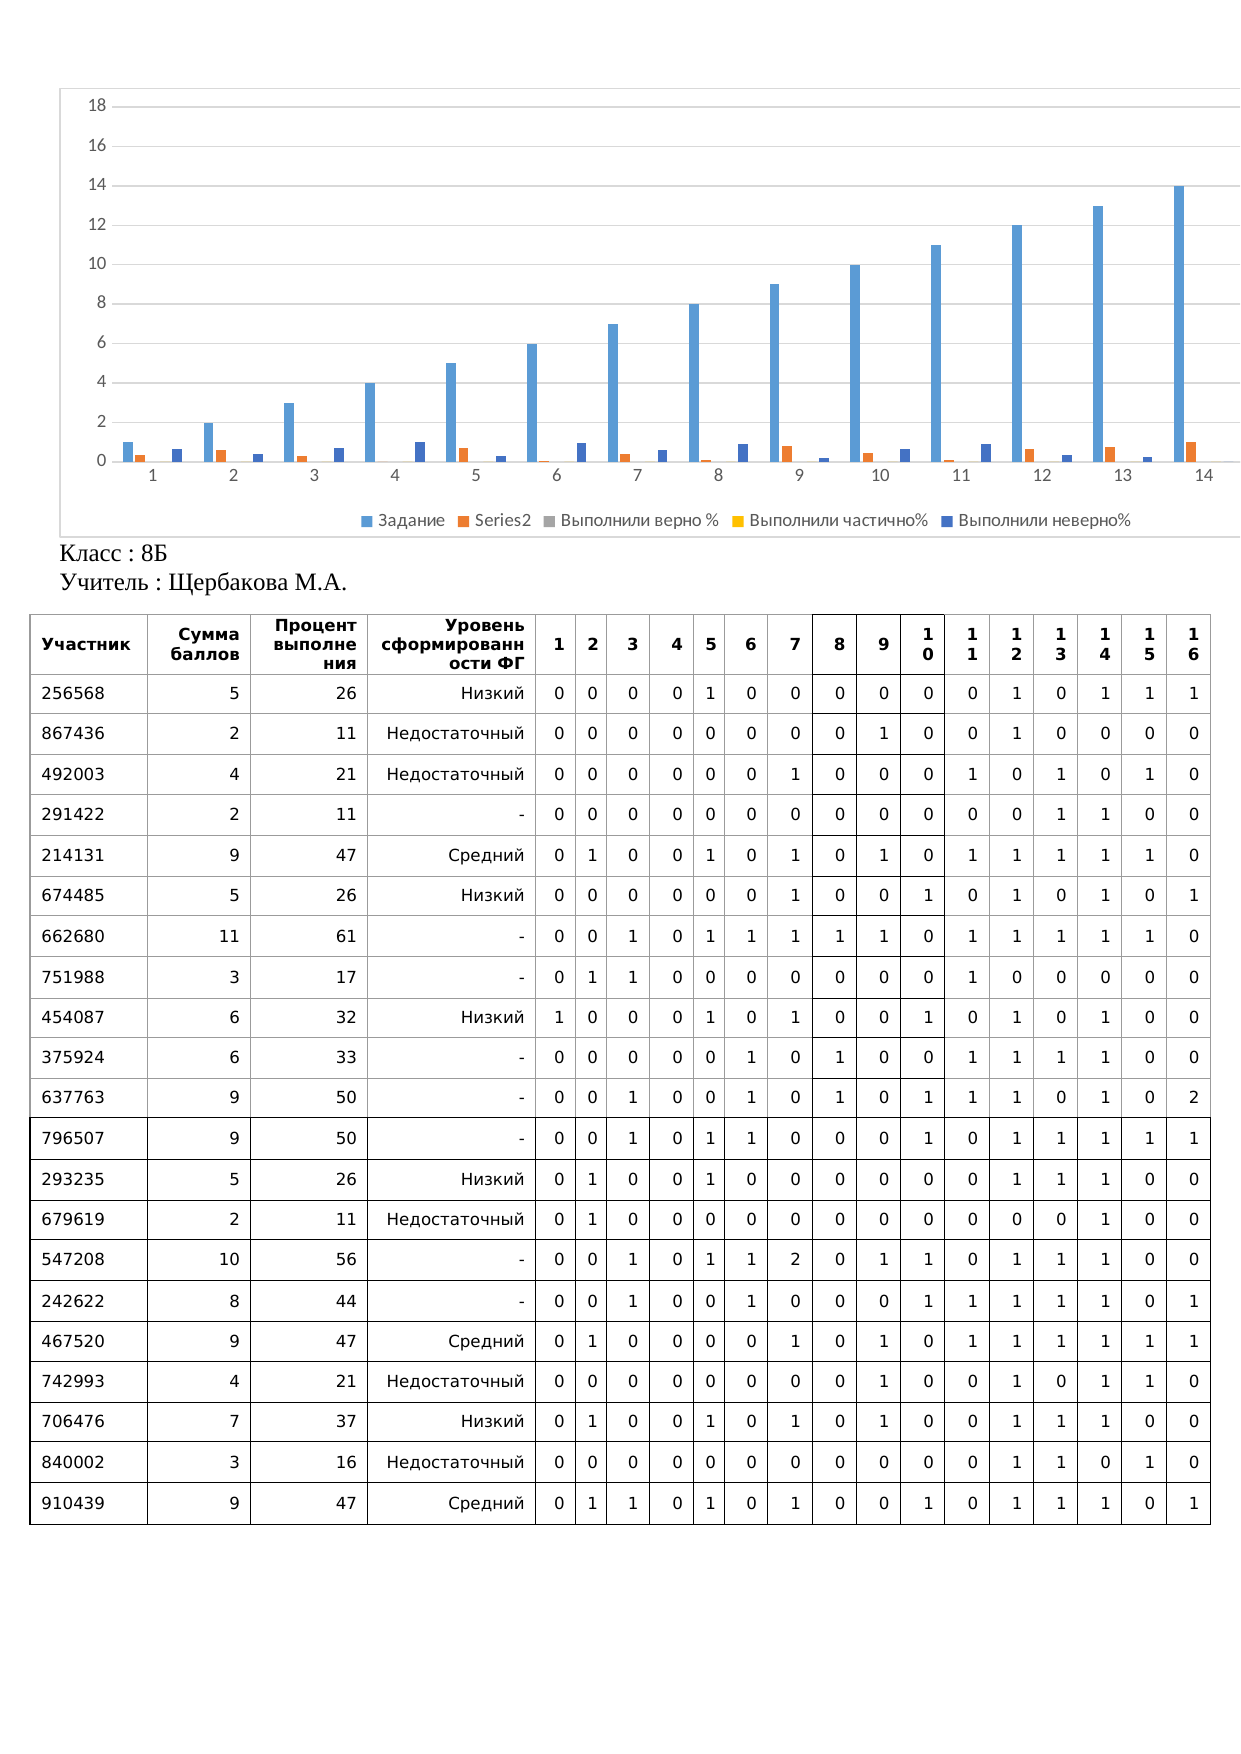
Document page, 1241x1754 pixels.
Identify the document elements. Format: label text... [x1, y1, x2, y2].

table_cell Средний [368, 1483, 535, 1523]
table_cell 0 [813, 1201, 856, 1239]
table_cell - [368, 1118, 535, 1158]
table_cell 1 [1034, 836, 1077, 876]
table_cell 8 [148, 1281, 250, 1321]
table_cell 0 [768, 1118, 812, 1158]
table_cell 662680 [31, 916, 147, 956]
table_cell 2 [768, 1240, 812, 1280]
table_cell 0 [725, 1322, 767, 1361]
table_cell 2 [148, 1201, 250, 1239]
table_cell 0 [694, 1322, 724, 1361]
table_cell 0 [1078, 1442, 1121, 1482]
table_cell 0 [607, 1403, 649, 1441]
table_cell 0 [1122, 1160, 1166, 1199]
table_cell 1 [857, 916, 900, 956]
table_cell 0 [813, 1362, 856, 1402]
table_cell 6 [148, 1038, 250, 1078]
table_cell 1 [1034, 916, 1077, 956]
table_header 7 [768, 615, 812, 673]
table_cell 0 [650, 1201, 693, 1239]
table_cell 796507 [31, 1118, 147, 1158]
table_cell 56 [251, 1240, 367, 1280]
table_cell 0 [576, 1118, 606, 1158]
table_cell 0 [607, 1362, 649, 1402]
table_cell 26 [251, 1160, 367, 1199]
table_cell 0 [1122, 1483, 1166, 1523]
table_cell 1 [694, 1483, 724, 1523]
table_cell 0 [1122, 1079, 1166, 1117]
table_cell 1 [990, 1322, 1033, 1361]
table_cell 1 [990, 1038, 1033, 1078]
table_cell 1 [1167, 675, 1210, 713]
table_cell 0 [1034, 999, 1077, 1037]
table_cell Низкий [368, 1403, 535, 1441]
table_cell 0 [1034, 1201, 1077, 1239]
table_cell 5 [148, 1160, 250, 1199]
table_cell 0 [650, 1079, 693, 1117]
table_cell 1 [857, 1403, 900, 1441]
table_cell 1 [857, 714, 900, 754]
table_cell 50 [251, 1079, 367, 1117]
table_header 11 [945, 615, 989, 673]
table_cell 1 [607, 1483, 649, 1523]
table_cell 16 [251, 1442, 367, 1482]
table_cell 1 [768, 1322, 812, 1361]
table_cell 0 [694, 1079, 724, 1117]
table_cell 0 [650, 1038, 693, 1078]
table_cell 1 [576, 836, 606, 876]
table_cell 1 [1122, 916, 1166, 956]
table_cell 0 [650, 916, 693, 956]
table_cell 21 [251, 1362, 367, 1402]
table_cell 0 [857, 795, 900, 834]
table_cell Средний [368, 1322, 535, 1361]
table_cell 0 [1167, 836, 1210, 876]
table_cell 1 [990, 1079, 1033, 1117]
table_cell 0 [901, 1362, 944, 1402]
table_cell 37 [251, 1403, 367, 1441]
table_cell 1 [694, 836, 724, 876]
table_cell - [368, 957, 535, 997]
table_header 8 [813, 615, 856, 673]
table_cell 0 [650, 1442, 693, 1482]
table_cell 0 [901, 1201, 944, 1239]
table_cell 0 [813, 957, 856, 997]
table_cell 1 [1122, 1362, 1166, 1402]
table_cell 1 [813, 916, 856, 956]
table_cell 0 [694, 1281, 724, 1321]
table_cell 1 [607, 1079, 649, 1117]
table_cell 0 [1167, 1038, 1210, 1078]
table_cell 0 [857, 1079, 900, 1117]
table_cell 11 [148, 916, 250, 956]
table_cell 1 [1034, 1322, 1077, 1361]
table_cell Низкий [368, 999, 535, 1037]
table_cell 26 [251, 675, 367, 713]
table_cell Недостаточный [368, 755, 535, 793]
table_cell 0 [607, 1442, 649, 1482]
table_cell 0 [768, 1160, 812, 1199]
table_cell 1 [768, 877, 812, 915]
table_cell 1 [768, 836, 812, 876]
table_cell 47 [251, 1322, 367, 1361]
table_cell 679619 [31, 1201, 147, 1239]
table_cell 0 [694, 795, 724, 834]
table_cell 0 [1078, 957, 1121, 997]
table_cell 1 [1078, 1201, 1121, 1239]
table_cell 0 [857, 957, 900, 997]
table_cell 7 [148, 1403, 250, 1441]
table_cell 1 [945, 836, 989, 876]
table_cell 0 [650, 675, 693, 713]
table_cell 1 [1078, 795, 1121, 834]
table_cell 0 [768, 1362, 812, 1402]
table_cell 0 [576, 1362, 606, 1402]
table_cell 0 [536, 1079, 575, 1117]
table_cell 0 [857, 1160, 900, 1199]
table_cell 0 [725, 1442, 767, 1482]
table_cell 9 [148, 1118, 250, 1158]
table_cell 0 [576, 877, 606, 915]
table_cell 0 [1122, 957, 1166, 997]
table_cell 5 [148, 877, 250, 915]
table_cell 0 [768, 675, 812, 713]
table_cell 1 [1034, 755, 1077, 793]
table_cell 1 [1122, 1442, 1166, 1482]
table_cell 0 [576, 1281, 606, 1321]
table_cell 1 [694, 1118, 724, 1158]
table_cell 1 [1078, 1483, 1121, 1523]
table_cell Средний [368, 836, 535, 876]
table_cell 1 [1122, 675, 1166, 713]
table_cell 1 [725, 1038, 767, 1078]
table_cell 1 [1078, 836, 1121, 876]
table_cell 492003 [31, 755, 147, 793]
table_cell 0 [536, 1201, 575, 1239]
table_cell 0 [650, 1322, 693, 1361]
table_cell 0 [725, 957, 767, 997]
table_cell 1 [945, 1038, 989, 1078]
table_cell 0 [945, 1160, 989, 1199]
table_cell 0 [990, 957, 1033, 997]
table_cell 0 [813, 1281, 856, 1321]
table_cell 0 [945, 1403, 989, 1441]
table_cell 214131 [31, 836, 147, 876]
table_cell 674485 [31, 877, 147, 915]
table_cell 0 [576, 1079, 606, 1117]
table_cell 467520 [31, 1322, 147, 1361]
table_cell Низкий [368, 675, 535, 713]
table_cell 1 [1122, 1118, 1166, 1158]
table_cell 0 [768, 1201, 812, 1239]
table_cell 0 [1034, 957, 1077, 997]
table_cell 21 [251, 755, 367, 793]
table_cell 1 [1034, 1483, 1077, 1523]
table_cell 0 [1034, 1362, 1077, 1402]
table_cell 0 [650, 877, 693, 915]
table_cell 0 [1122, 1240, 1166, 1280]
text Класс : 8Б [59, 538, 1181, 567]
table_cell 0 [1167, 999, 1210, 1037]
table_cell 0 [650, 1483, 693, 1523]
table_cell 1 [1034, 1240, 1077, 1280]
table_cell 1 [1078, 1160, 1121, 1199]
table_cell 0 [1122, 714, 1166, 754]
table_cell 0 [990, 1201, 1033, 1239]
table_cell 0 [901, 957, 944, 997]
table_cell 0 [725, 755, 767, 793]
table_cell 0 [901, 1038, 944, 1078]
table_cell 0 [694, 1038, 724, 1078]
table_cell 1 [768, 755, 812, 793]
table_header Процент выполнения [251, 615, 367, 673]
table_cell 1 [990, 1483, 1033, 1523]
table_cell 1 [990, 1362, 1033, 1402]
table_cell 1 [1078, 1281, 1121, 1321]
table_cell 0 [725, 675, 767, 713]
table_cell 1 [990, 1281, 1033, 1321]
table_cell 0 [536, 1442, 575, 1482]
table_cell 0 [1122, 795, 1166, 834]
table_cell 1 [1034, 1160, 1077, 1199]
table_cell 0 [650, 836, 693, 876]
table_cell 1 [1167, 1483, 1210, 1523]
table_cell 1 [1034, 795, 1077, 834]
table_cell 3 [148, 957, 250, 997]
table_cell 637763 [31, 1079, 147, 1117]
table_cell 0 [945, 795, 989, 834]
table_cell 0 [607, 999, 649, 1037]
table_cell 0 [536, 1038, 575, 1078]
table_cell 1 [857, 1362, 900, 1402]
table_cell 1 [576, 1483, 606, 1523]
table_cell 1 [945, 916, 989, 956]
table_cell 1 [990, 1240, 1033, 1280]
table_cell 0 [536, 1240, 575, 1280]
table_cell 0 [1122, 1038, 1166, 1078]
table_cell 61 [251, 916, 367, 956]
text Учитель : Щербакова М.А. [59, 567, 1181, 595]
table_cell 0 [1122, 1201, 1166, 1239]
table_cell 0 [1034, 1079, 1077, 1117]
table_cell 0 [813, 714, 856, 754]
table_cell 0 [725, 999, 767, 1037]
table_cell 1 [1167, 1118, 1210, 1158]
table_cell 0 [725, 1362, 767, 1402]
table_cell 0 [694, 1362, 724, 1402]
table_cell 0 [901, 1322, 944, 1361]
table_cell 0 [536, 755, 575, 793]
table_cell 11 [251, 714, 367, 754]
table_cell 0 [901, 755, 944, 793]
table_cell 0 [1167, 714, 1210, 754]
table_cell 0 [1078, 755, 1121, 793]
table_cell 0 [768, 1079, 812, 1117]
table_cell 1 [694, 1160, 724, 1199]
table_cell 0 [901, 1160, 944, 1199]
table_cell 1 [990, 836, 1033, 876]
table_cell 0 [536, 1160, 575, 1199]
table_cell 1 [576, 1403, 606, 1441]
table_cell 1 [990, 675, 1033, 713]
table_cell - [368, 1079, 535, 1117]
table_cell 1 [1167, 877, 1210, 915]
table_cell 1 [725, 1079, 767, 1117]
table_cell 0 [607, 795, 649, 834]
table_cell 9 [148, 1079, 250, 1117]
table_cell 0 [813, 1483, 856, 1523]
table_cell 0 [857, 1118, 900, 1158]
table_cell 1 [607, 1118, 649, 1158]
table_cell 0 [607, 1160, 649, 1199]
table_cell 32 [251, 999, 367, 1037]
table_cell 0 [813, 1442, 856, 1482]
table_header 1 [536, 615, 575, 673]
table_cell 0 [725, 795, 767, 834]
table_cell 0 [857, 755, 900, 793]
table_header Сумма баллов [148, 615, 250, 673]
table_cell 375924 [31, 1038, 147, 1078]
table_cell 1 [813, 1038, 856, 1078]
table_cell 44 [251, 1281, 367, 1321]
table_cell 1 [1078, 1240, 1121, 1280]
table_cell 0 [536, 1118, 575, 1158]
table_cell 0 [857, 1038, 900, 1078]
table_cell 1 [1078, 1322, 1121, 1361]
table_cell 0 [607, 836, 649, 876]
table_cell Недостаточный [368, 1442, 535, 1482]
table_cell 0 [813, 1118, 856, 1158]
table_header 14 [1078, 615, 1121, 673]
table_cell 0 [857, 1281, 900, 1321]
table_cell 0 [813, 1160, 856, 1199]
table_cell 1 [1122, 755, 1166, 793]
table_cell 0 [650, 1362, 693, 1402]
table_cell 0 [945, 1483, 989, 1523]
table_cell 1 [813, 1079, 856, 1117]
table_cell 1 [1078, 675, 1121, 713]
table_cell 0 [945, 1362, 989, 1402]
table_cell 2 [1167, 1079, 1210, 1117]
table_cell 1 [901, 1483, 944, 1523]
table_cell 11 [251, 1201, 367, 1239]
table_cell 1 [607, 916, 649, 956]
table_cell 0 [1122, 1281, 1166, 1321]
table_cell 1 [694, 1240, 724, 1280]
table_cell 1 [725, 1118, 767, 1158]
table_cell 0 [725, 1201, 767, 1239]
table_cell 11 [251, 795, 367, 834]
table_cell 1 [945, 755, 989, 793]
table_header 10 [901, 615, 944, 673]
table_cell 0 [1167, 916, 1210, 956]
table_cell 0 [945, 675, 989, 713]
table_cell 0 [694, 1201, 724, 1239]
table_cell 0 [945, 999, 989, 1037]
table_cell 9 [148, 1483, 250, 1523]
table_cell 1 [857, 1322, 900, 1361]
table_cell 1 [990, 877, 1033, 915]
table_cell 0 [813, 1322, 856, 1361]
table_cell 0 [607, 1038, 649, 1078]
table_cell 0 [901, 714, 944, 754]
table_cell 0 [990, 755, 1033, 793]
table_cell 0 [901, 836, 944, 876]
table_header 16 [1167, 615, 1210, 673]
table_cell 0 [1167, 1403, 1210, 1441]
table_cell 0 [725, 1403, 767, 1441]
table_cell 0 [857, 877, 900, 915]
table_cell 0 [536, 957, 575, 997]
table_cell 0 [901, 1442, 944, 1482]
table_cell 0 [945, 1201, 989, 1239]
table_cell 47 [251, 1483, 367, 1523]
table_cell 0 [901, 1403, 944, 1441]
table_cell 0 [650, 1118, 693, 1158]
table_cell 751988 [31, 957, 147, 997]
table_cell 1 [607, 1240, 649, 1280]
table_cell 1 [768, 916, 812, 956]
table_cell 0 [857, 999, 900, 1037]
table_cell - [368, 1240, 535, 1280]
table_cell 0 [650, 957, 693, 997]
table_cell 0 [813, 999, 856, 1037]
table_cell 0 [813, 836, 856, 876]
table_cell 1 [990, 916, 1033, 956]
table_cell 0 [857, 1442, 900, 1482]
table_cell 1 [857, 836, 900, 876]
table_cell 1 [607, 957, 649, 997]
table_cell 1 [725, 916, 767, 956]
table_cell 0 [768, 1442, 812, 1482]
table_cell 242622 [31, 1281, 147, 1321]
table_cell 0 [1122, 877, 1166, 915]
table_cell 1 [694, 1403, 724, 1441]
table_cell 0 [576, 675, 606, 713]
table_cell 0 [1167, 1362, 1210, 1402]
table_cell 0 [813, 1240, 856, 1280]
table_cell 0 [650, 755, 693, 793]
table_cell 0 [576, 795, 606, 834]
table_cell 0 [694, 1442, 724, 1482]
table_cell Недостаточный [368, 714, 535, 754]
table_cell 0 [1167, 1240, 1210, 1280]
table_cell 0 [650, 714, 693, 754]
table_cell 0 [768, 714, 812, 754]
table_cell 4 [148, 1362, 250, 1402]
table_header 5 [694, 615, 724, 673]
table_cell 0 [536, 1403, 575, 1441]
table_cell 454087 [31, 999, 147, 1037]
table_cell 0 [650, 999, 693, 1037]
table_cell 0 [576, 999, 606, 1037]
table_cell 1 [1122, 836, 1166, 876]
table_cell 1 [945, 1322, 989, 1361]
table_cell 0 [576, 714, 606, 754]
table_cell 0 [536, 836, 575, 876]
table_cell 0 [650, 795, 693, 834]
table_cell 17 [251, 957, 367, 997]
table_cell Недостаточный [368, 1362, 535, 1402]
table_header 12 [990, 615, 1033, 673]
table_cell 0 [536, 1281, 575, 1321]
table_cell 867436 [31, 714, 147, 754]
table_cell 706476 [31, 1403, 147, 1441]
table_cell 0 [901, 916, 944, 956]
table_header 9 [857, 615, 900, 673]
table_cell 0 [725, 877, 767, 915]
table_cell 50 [251, 1118, 367, 1158]
table_cell 910439 [31, 1483, 147, 1523]
table_cell 0 [1167, 795, 1210, 834]
table_cell 840002 [31, 1442, 147, 1482]
table_cell Недостаточный [368, 1201, 535, 1239]
table_cell 9 [148, 836, 250, 876]
table_cell 0 [813, 1403, 856, 1441]
table_cell 0 [607, 755, 649, 793]
table_header 6 [725, 615, 767, 673]
table_cell 0 [945, 1118, 989, 1158]
table_cell 742993 [31, 1362, 147, 1402]
table_cell 1 [536, 999, 575, 1037]
table_cell 10 [148, 1240, 250, 1280]
table_header 3 [607, 615, 649, 673]
table_cell 1 [607, 1281, 649, 1321]
table_cell 1 [1078, 916, 1121, 956]
table_cell 1 [1078, 1118, 1121, 1158]
table_cell 0 [1034, 675, 1077, 713]
table_cell 0 [607, 1201, 649, 1239]
table_cell 0 [536, 1362, 575, 1402]
table_cell 0 [694, 714, 724, 754]
table_cell - [368, 1038, 535, 1078]
table_cell 0 [607, 714, 649, 754]
table_cell 0 [536, 675, 575, 713]
table_cell 1 [768, 1483, 812, 1523]
table_cell 0 [725, 1483, 767, 1523]
table_cell 0 [990, 795, 1033, 834]
table_cell 0 [1167, 957, 1210, 997]
table_cell 0 [945, 1240, 989, 1280]
table_cell 1 [1078, 1038, 1121, 1078]
table_cell 3 [148, 1442, 250, 1482]
table_cell 0 [650, 1160, 693, 1199]
table_cell 1 [990, 1442, 1033, 1482]
table_cell 0 [576, 1240, 606, 1280]
table_cell 1 [1034, 1403, 1077, 1441]
table_cell 0 [576, 1442, 606, 1482]
table_cell 5 [148, 675, 250, 713]
table_cell 1 [725, 1281, 767, 1321]
table_cell 0 [576, 1038, 606, 1078]
table_cell 1 [990, 1403, 1033, 1441]
table_cell 0 [945, 714, 989, 754]
table_cell 6 [148, 999, 250, 1037]
table_cell - [368, 916, 535, 956]
table_cell 0 [1167, 1201, 1210, 1239]
table_cell 33 [251, 1038, 367, 1078]
table_cell 0 [1167, 1160, 1210, 1199]
table_header 2 [576, 615, 606, 673]
table_cell 0 [536, 795, 575, 834]
table_cell 1 [694, 999, 724, 1037]
table_cell 1 [1034, 1281, 1077, 1321]
table_cell 1 [576, 1160, 606, 1199]
table_cell 0 [768, 1038, 812, 1078]
table_cell 1 [990, 1160, 1033, 1199]
table_cell 0 [536, 1483, 575, 1523]
table_cell Низкий [368, 877, 535, 915]
table_cell 1 [1078, 1079, 1121, 1117]
table_cell 0 [768, 957, 812, 997]
table_cell 1 [901, 999, 944, 1037]
table_cell 1 [1167, 1322, 1210, 1361]
table_cell 0 [1167, 1442, 1210, 1482]
table_header 13 [1034, 615, 1077, 673]
table_cell 1 [1034, 1118, 1077, 1158]
table_cell 1 [1122, 1322, 1166, 1361]
table_cell 1 [1078, 1362, 1121, 1402]
table_cell 293235 [31, 1160, 147, 1199]
table_cell 0 [901, 795, 944, 834]
table_cell 0 [1034, 877, 1077, 915]
table_cell 0 [725, 836, 767, 876]
table_cell 0 [1034, 714, 1077, 754]
table_header 4 [650, 615, 693, 673]
table_cell 0 [607, 675, 649, 713]
table_cell 1 [694, 916, 724, 956]
table_cell 1 [901, 1079, 944, 1117]
table_cell 0 [813, 755, 856, 793]
table_cell 0 [768, 1281, 812, 1321]
table_cell 0 [650, 1240, 693, 1280]
table_cell 1 [1034, 1038, 1077, 1078]
table_cell 1 [990, 714, 1033, 754]
table_cell 1 [576, 1201, 606, 1239]
table_cell 0 [576, 916, 606, 956]
table_cell 0 [536, 714, 575, 754]
table_cell 0 [901, 675, 944, 713]
table_cell 0 [536, 916, 575, 956]
table_header Участник [31, 615, 147, 673]
table_cell 1 [945, 1079, 989, 1117]
table_cell 0 [536, 877, 575, 915]
table_cell 1 [901, 1281, 944, 1321]
table_cell 1 [1078, 877, 1121, 915]
table_cell 47 [251, 836, 367, 876]
table_cell 0 [857, 675, 900, 713]
table_cell 0 [945, 1442, 989, 1482]
table_cell 1 [725, 1240, 767, 1280]
table_cell 256568 [31, 675, 147, 713]
table_cell 1 [901, 1240, 944, 1280]
table_cell 0 [725, 714, 767, 754]
table_cell 1 [901, 1118, 944, 1158]
table_cell Низкий [368, 1160, 535, 1199]
table_cell 0 [1167, 755, 1210, 793]
table_cell - [368, 795, 535, 834]
table_cell 2 [148, 714, 250, 754]
table_cell 0 [768, 795, 812, 834]
table_cell 0 [813, 877, 856, 915]
table_cell 2 [148, 795, 250, 834]
table_cell 0 [857, 1201, 900, 1239]
table_cell 1 [945, 1281, 989, 1321]
table_cell 1 [768, 999, 812, 1037]
table_cell 0 [725, 1160, 767, 1199]
table_cell 0 [1122, 999, 1166, 1037]
table_cell 0 [813, 795, 856, 834]
table_cell 1 [1078, 999, 1121, 1037]
table_cell 291422 [31, 795, 147, 834]
table_cell 0 [1122, 1403, 1166, 1441]
table_cell 0 [694, 755, 724, 793]
table_cell 0 [607, 877, 649, 915]
table_cell 547208 [31, 1240, 147, 1280]
table_cell 0 [650, 1281, 693, 1321]
table_cell 1 [945, 957, 989, 997]
table_cell 1 [1034, 1442, 1077, 1482]
table_cell 0 [857, 1483, 900, 1523]
table_cell 1 [768, 1403, 812, 1441]
table_cell 1 [901, 877, 944, 915]
table_cell 1 [1167, 1281, 1210, 1321]
table_cell 0 [694, 957, 724, 997]
table_cell 0 [945, 877, 989, 915]
table_cell 1 [576, 957, 606, 997]
table_cell 1 [857, 1240, 900, 1280]
table_cell 0 [607, 1322, 649, 1361]
table_header 15 [1122, 615, 1166, 673]
table_cell 1 [990, 1118, 1033, 1158]
table_cell 0 [650, 1403, 693, 1441]
table_cell 0 [694, 877, 724, 915]
table_cell 26 [251, 877, 367, 915]
table_cell 1 [990, 999, 1033, 1037]
table_cell - [368, 1281, 535, 1321]
table_cell 0 [536, 1322, 575, 1361]
table_cell 0 [576, 755, 606, 793]
table_cell 9 [148, 1322, 250, 1361]
table_cell 1 [1078, 1403, 1121, 1441]
table_header Уровень сформированности ФГ [368, 615, 535, 673]
table_cell 4 [148, 755, 250, 793]
table_cell 1 [576, 1322, 606, 1361]
table_cell 0 [1078, 714, 1121, 754]
table_cell 0 [813, 675, 856, 713]
table_cell 1 [694, 675, 724, 713]
